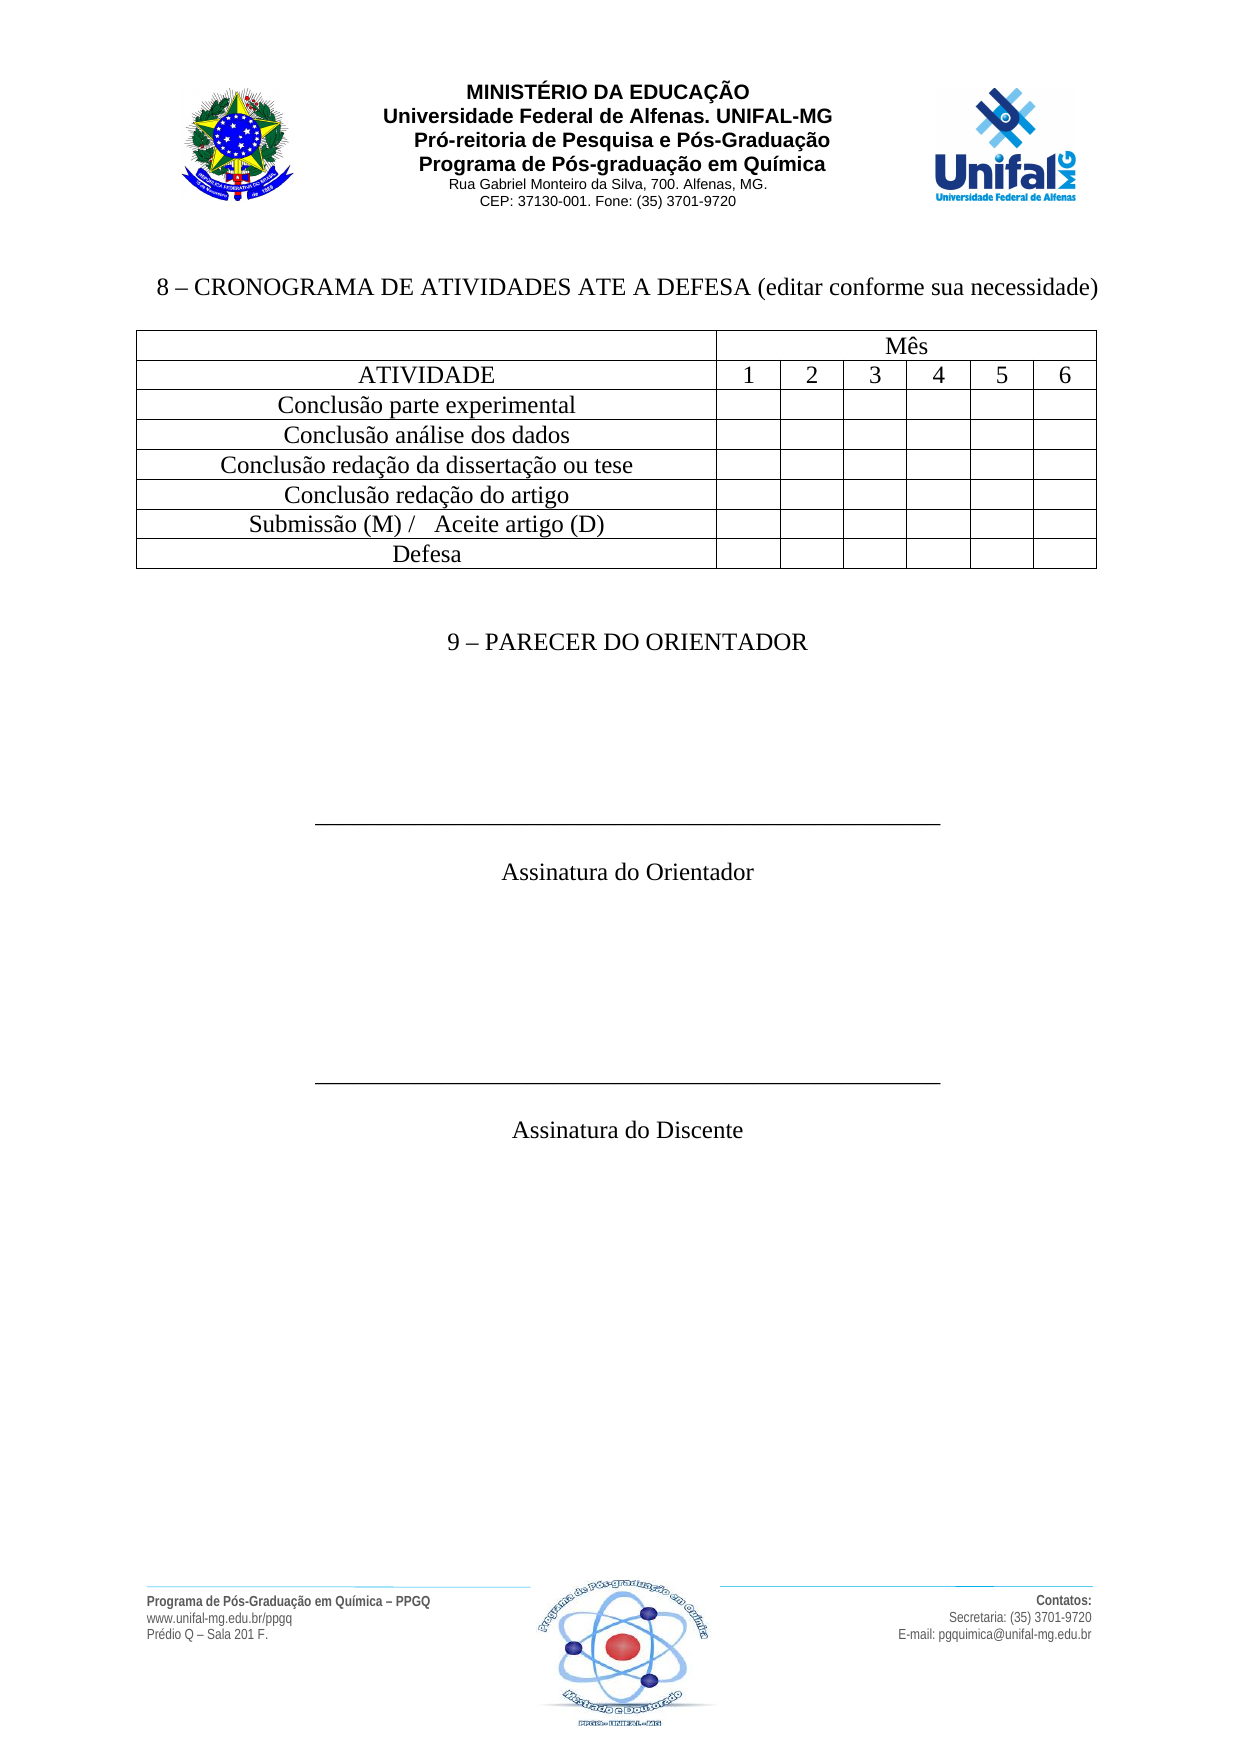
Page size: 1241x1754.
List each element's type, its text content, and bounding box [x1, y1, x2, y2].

table_cell Conclusão parte experimental [137, 390, 716, 419]
table_cell [907, 480, 970, 508]
table_cell [844, 450, 906, 479]
table_cell 1 [717, 361, 780, 389]
table_header Mês [717, 331, 1096, 359]
table_cell [781, 420, 843, 449]
table_cell [717, 480, 780, 508]
table_cell Conclusão redação do artigo [137, 480, 716, 508]
picture [935, 88, 1076, 201]
table_header [137, 331, 716, 359]
table_cell [907, 420, 970, 449]
table_cell Conclusão redação da dissertação ou tese [137, 450, 716, 479]
table_cell [971, 420, 1033, 449]
table_cell [844, 480, 906, 508]
picture [181, 88, 294, 201]
table_cell [781, 480, 843, 508]
table_cell 2 [781, 361, 843, 389]
table_cell [1034, 450, 1096, 479]
table_cell [717, 510, 780, 538]
table_cell [844, 510, 906, 538]
table_cell [907, 390, 970, 419]
text Assinatura do Orientador [148, 857, 1107, 885]
picture [535, 1580, 955, 1726]
text 9 – PARECER DO ORIENTADOR [148, 627, 1107, 655]
table_cell [717, 539, 780, 568]
text Assinatura do Discente [148, 1115, 1107, 1144]
table_cell Defesa [137, 539, 716, 568]
table_cell [971, 480, 1033, 508]
table_cell [781, 539, 843, 568]
table_cell [971, 450, 1033, 479]
table_cell [717, 450, 780, 479]
table_cell Submissão (M) / Aceite artigo (D) [137, 510, 716, 538]
table_cell [907, 450, 970, 479]
table_cell [907, 510, 970, 538]
table_cell [1034, 480, 1096, 508]
table_cell [907, 539, 970, 568]
table_cell [844, 539, 906, 568]
table_cell [1034, 390, 1096, 419]
table_cell [781, 450, 843, 479]
table_cell [781, 510, 843, 538]
table_cell [971, 390, 1033, 419]
table_cell [844, 420, 906, 449]
table_cell 5 [971, 361, 1033, 389]
table_cell [781, 390, 843, 419]
text __________________________________________________ [148, 799, 1107, 828]
table_cell [717, 390, 780, 419]
table_cell [1034, 420, 1096, 449]
text __________________________________________________ [148, 1058, 1107, 1087]
table_cell Conclusão análise dos dados [137, 420, 716, 449]
table_cell 4 [907, 361, 970, 389]
table_cell ATIVIDADE [137, 361, 716, 389]
table_cell [844, 390, 906, 419]
table_cell 3 [844, 361, 906, 389]
text 8 – CRONOGRAMA DE ATIVIDADES ATE A DEFESA (editar conforme sua necessidade) [148, 272, 1107, 301]
table_cell 6 [1034, 361, 1096, 389]
table_cell [971, 510, 1033, 538]
table_cell [717, 420, 780, 449]
table_cell [971, 539, 1033, 568]
table_cell [1034, 510, 1096, 538]
table_cell [1034, 539, 1096, 568]
